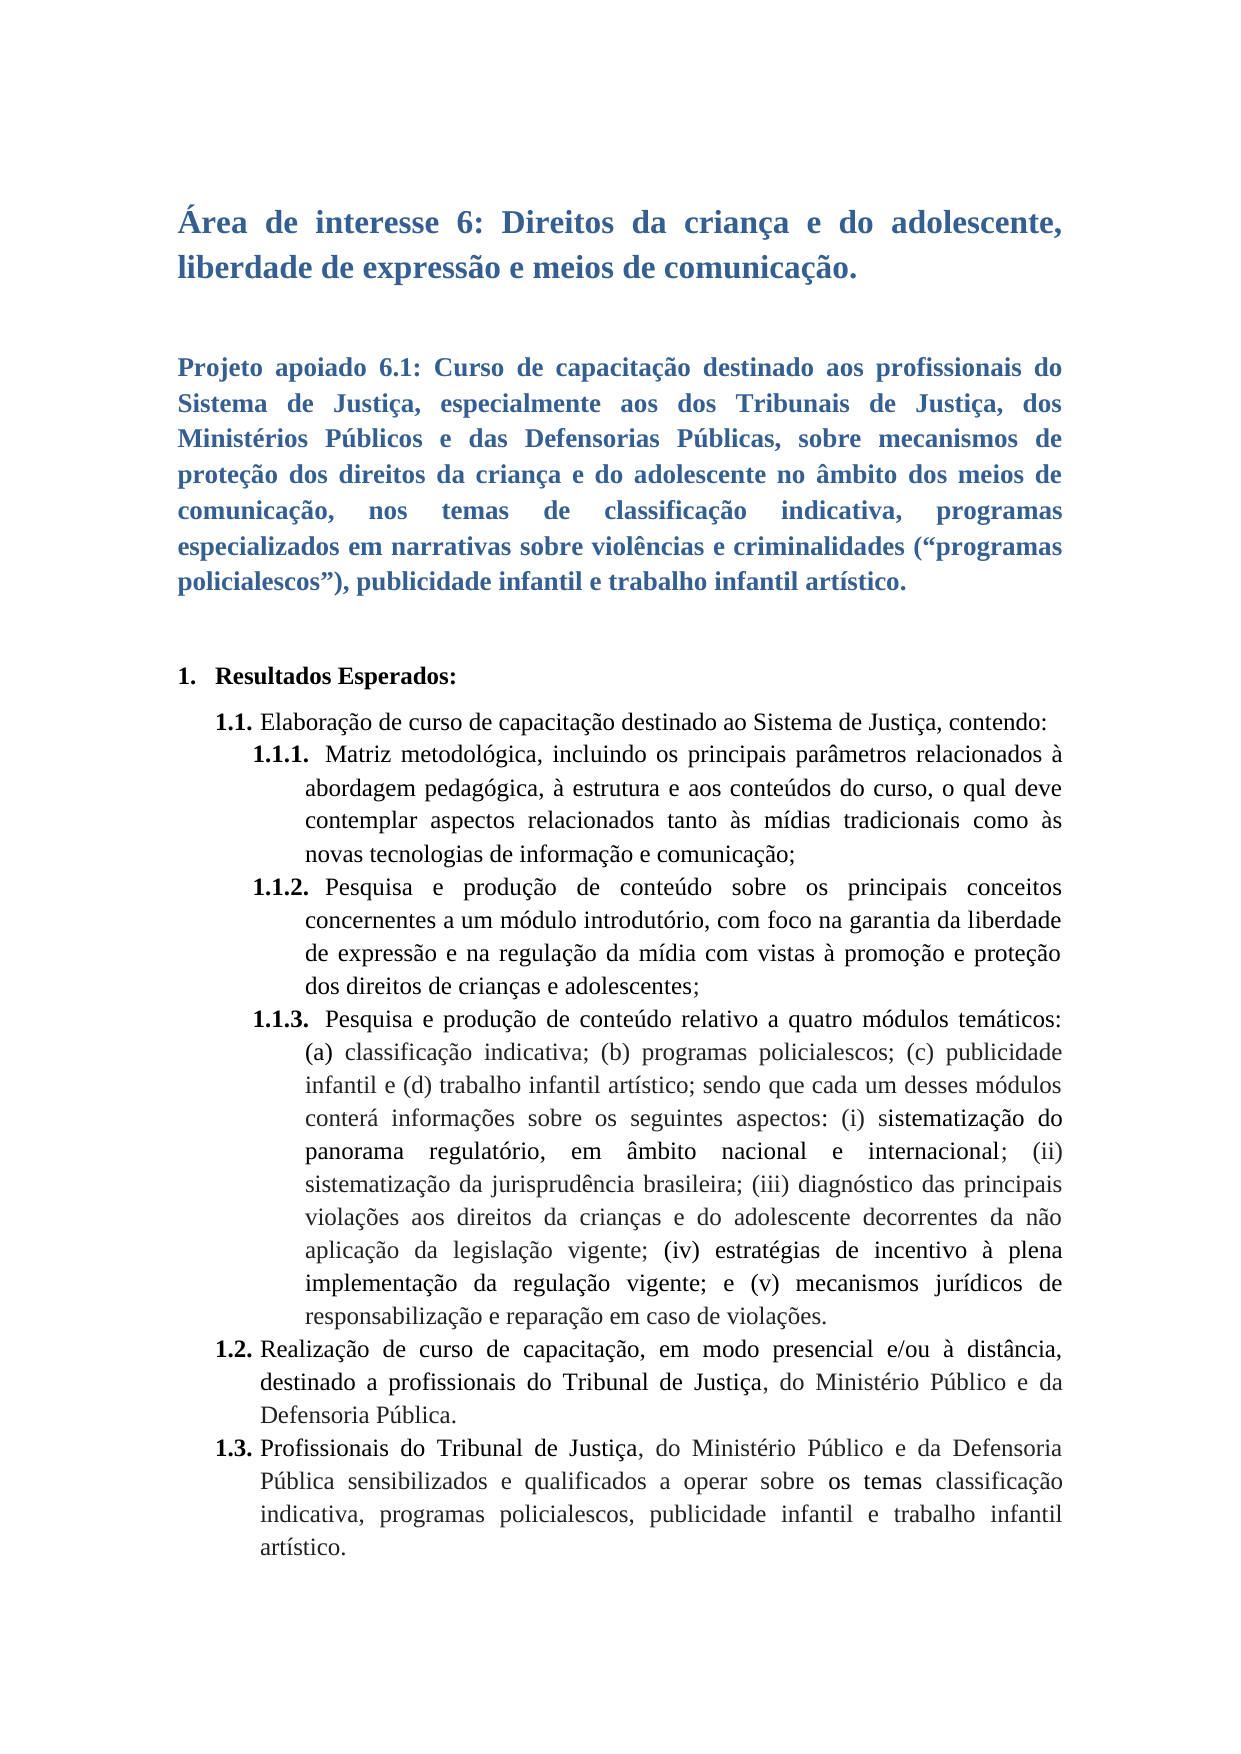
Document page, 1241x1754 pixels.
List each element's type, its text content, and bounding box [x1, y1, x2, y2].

list Profissionais do Tribunal de Justiça, do Ministério Público e da Defensoria Pública sensibilizados e qualificados a operar sobre os temas classificação indicativa, programas policialescos, publicidade infantil e trabalho infantil artístico. [215, 1433, 1063, 1561]
subtitle Projeto apoiado 6.1: Curso de capacitação destinado aos profissionais do Sistema de Justiça, especialmente aos dos Tribunais de Justiça, dos Ministérios Públicos e das Defensorias Públicas, sobre mecanismos de proteção dos direitos da criança e do adolescente no âmbito dos meios de comunicação, nos temas de classificação indicativa, programas especializados em narrativas sobre violências e criminalidades (“programas policialescos”), publicidade infantil e trabalho infantil artístico. [177, 351, 1063, 596]
list Elaboração de curso de capacitação destinado ao Sistema de Justiça, contendo: [215, 707, 1063, 735]
subtitle Área de interesse 6: Direitos da criança e do adolescente, liberdade de expressão e meios de comunicação. [177, 203, 1063, 285]
text 1. Resultados Esperados: [177, 661, 1065, 690]
list Pesquisa e produção de conteúdo relativo a quatro módulos temáticos: (a) classificação indicativa; (b) programas policialescos; (c) publicidade infantil e (d) trabalho infantil artístico; sendo que cada um desses módulos conterá informações sobre os seguintes aspectos: (i) sistematização do panorama regulatório, em âmbito nacional e internacional; (ii) sistematização da jurisprudência brasileira; (iii) diagnóstico das principais violações aos direitos da crianças e do adolescente decorrentes da não aplicação da legislação vigente; (iv) estratégias de incentivo à plena implementação da regulação vigente; e (v) mecanismos jurídicos de responsabilização e reparação em caso de violações. [252, 1004, 1063, 1330]
list Realização de curso de capacitação, em modo presencial e/ou à distância, destinado a profissionais do Tribunal de Justiça, do Ministério Público e da Defensoria Pública. [215, 1334, 1063, 1429]
list Pesquisa e produção de conteúdo sobre os principais conceitos concernentes a um módulo introdutório, com foco na garantia da liberdade de expressão e na regulação da mídia com vistas à promoção e proteção dos direitos de crianças e adolescentes; [252, 872, 1063, 999]
list Matriz metodológica, incluindo os principais parâmetros relacionados à abordagem pedagógica, à estrutura e aos conteúdos do curso, o qual deve contemplar aspectos relacionados tanto às mídias tradicionais como às novas tecnologias de informação e comunicação; [252, 739, 1063, 867]
